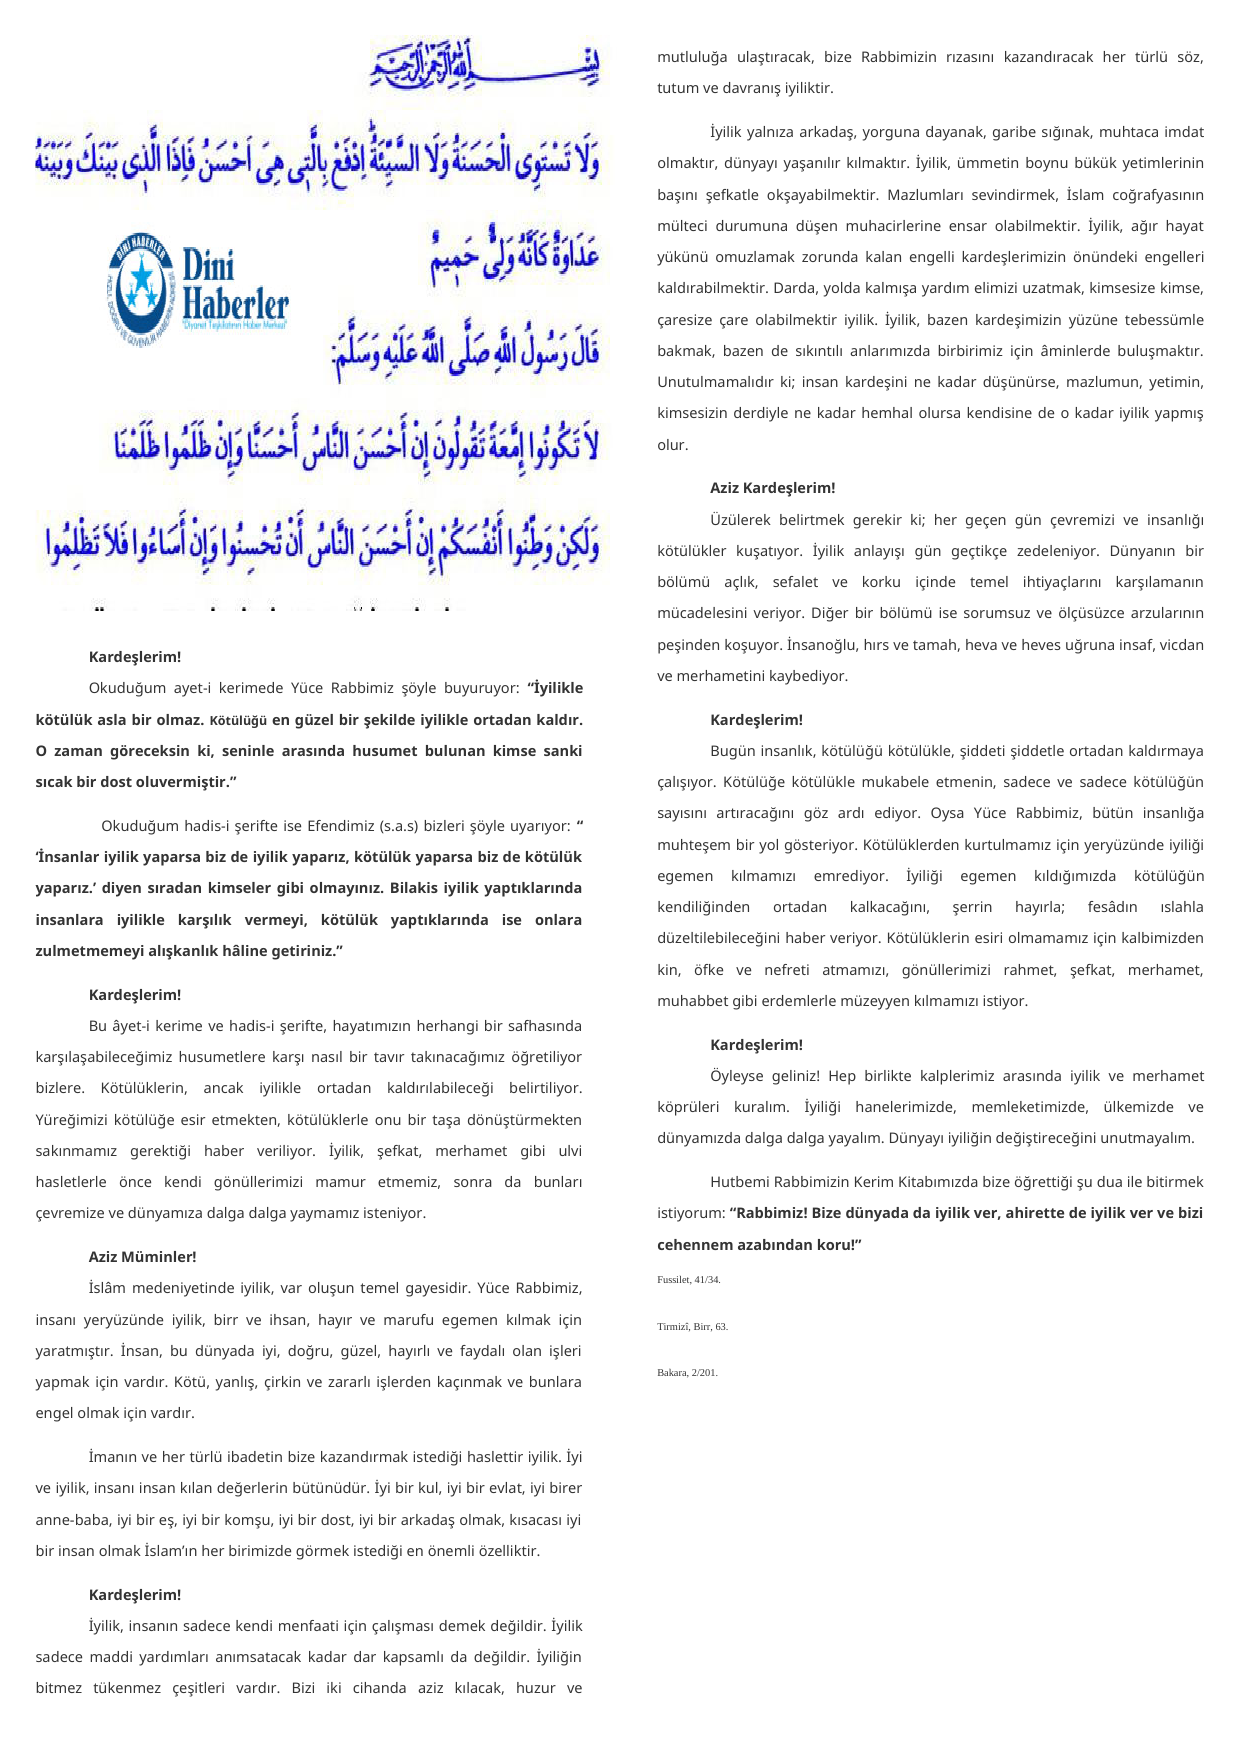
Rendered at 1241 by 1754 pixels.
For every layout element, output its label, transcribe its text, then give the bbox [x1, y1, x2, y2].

text Kardeşlerim! [35, 1573, 583, 1604]
text Fussilet, 41/34. [657, 1254, 1205, 1285]
text İyilik, insanın sadece kendi menfaati için çalışması demek değildir. İyilik sadece maddi yardımları anımsatacak kadar dar kapsamlı da değildir. İyiliğin bitmez tükenmez çeşitleri vardır. Bizi iki cihanda aziz kılacak, huzur ve mutluluğa ulaştıracak, bize Rabbimizin rızasını kazandıracak her türlü söz, tutum ve davranış iyiliktir. [35, 1604, 583, 1698]
text Bu âyet-i kerime ve hadis-i şerifte, hayatımızın herhangi bir safhasında karşılaşabileceğimiz husumetlere karşı nasıl bir tavır takınacağımız öğretiliyor bizlere. Kötülüklerin, ancak iyilikle ortadan kaldırılabileceği belirtiliyor. Yüreğimizi kötülüğe esir etmekten, kötülüklerle onu bir taşa dönüştürmekten sakınmamız gerektiği haber veriliyor. İyilik, şefkat, merhamet gibi ulvi hasletlerle önce kendi gönüllerimizi mamur etmemiz, sonra da bunları çevremize ve dünyamıza dalga dalga yaymamız isteniyor. [35, 1004, 583, 1223]
text Aziz Kardeşlerim! [657, 467, 1205, 498]
text İyilik, insanın sadece kendi menfaati için çalışması demek değildir. İyilik sadece maddi yardımları anımsatacak kadar dar kapsamlı da değildir. İyiliğin bitmez tükenmez çeşitleri vardır. Bizi iki cihanda aziz kılacak, huzur ve mutluluğa ulaştıracak, bize Rabbimizin rızasını kazandıracak her türlü söz, tutum ve davranış iyiliktir. [657, 35, 1205, 98]
text İyilik yalnıza arkadaş, yorguna dayanak, garibe sığınak, muhtaca imdat olmaktır, dünyayı yaşanılır kılmaktır. İyilik, ümmetin boynu bükük yetimlerinin başını şefkatle okşayabilmektir. Mazlumları sevindirmek, İslam coğrafyasının mülteci durumuna düşen muhacirlerine ensar olabilmektir. İyilik, ağır hayat yükünü omuzlamak zorunda kalan engelli kardeşlerimizin önündeki engelleri kaldırabilmektir. Darda, yolda kalmışa yardım elimizi uzatmak, kimsesize kimse, çaresize çare olabilmektir iyilik. İyilik, bazen kardeşimizin yüzüne tebessümle bakmak, bazen de sıkıntılı anlarımızda birbirimiz için âminlerde buluşmaktır. Unutulmamalıdır ki; insan kardeşini ne kadar düşünürse, mazlumun, yetimin, kimsesizin derdiyle ne kadar hemhal olursa kendisine de o kadar iyilik yapmış olur. [657, 110, 1205, 454]
text Öyleyse geliniz! Hep birlikte kalplerimiz arasında iyilik ve merhamet köprüleri kuralım. İyiliği hanelerimizde, memleketimizde, ülkemizde ve dünyamızda dalga dalga yayalım. Dünyayı iyiliğin değiştireceğini unutmayalım. [657, 1054, 1205, 1148]
text Kardeşlerim! [657, 1023, 1205, 1054]
text Tirmizî, Birr, 63. [657, 1301, 1205, 1332]
text Kardeşlerim! [35, 973, 583, 1004]
text Üzülerek belirtmek gerekir ki; her geçen gün çevremizi ve insanlığı kötülükler kuşatıyor. İyilik anlayışı gün geçtikçe zedeleniyor. Dünyanın bir bölümü açlık, sefalet ve korku içinde temel ihtiyaçlarını karşılamanın mücadelesini veriyor. Diğer bir bölümü ise sorumsuz ve ölçüsüzce arzularının peşinden koşuyor. İnsanoğlu, hırs ve tamah, heva ve heves uğruna insaf, vicdan ve merhametini kaybediyor. [657, 498, 1205, 685]
text İmanın ve her türlü ibadetin bize kazandırmak istediği haslettir iyilik. İyi ve iyilik, insanı insan kılan değerlerin bütünüdür. İyi bir kul, iyi bir evlat, iyi birer anne-baba, iyi bir eş, iyi bir komşu, iyi bir dost, iyi bir arkadaş olmak, kısacası iyi bir insan olmak İslam’ın her birimizde görmek istediği en önemli özelliktir. [35, 1435, 583, 1560]
text Bugün insanlık, kötülüğü kötülükle, şiddeti şiddetle ortadan kaldırmaya çalışıyor. Kötülüğe kötülükle mukabele etmenin, sadece ve sadece kötülüğün sayısını artıracağını göz ardı ediyor. Oysa Yüce Rabbimiz, bütün insanlığa muhteşem bir yol gösteriyor. Kötülüklerden kurtulmamız için yeryüzünde iyiliği egemen kılmamızı emrediyor. İyiliği egemen kıldığımızda kötülüğün kendiliğinden ortadan kalkacağını, şerrin hayırla; fesâdın ıslahla düzeltilebileceğini haber veriyor. Kötülüklerin esiri olmamamız için kalbimizden kin, öfke ve nefreti atmamızı, gönüllerimizi rahmet, şefkat, merhamet, muhabbet gibi erdemlerle müzeyyen kılmamızı istiyor. [657, 729, 1205, 1010]
text Kardeşlerim! [657, 698, 1205, 729]
text İslâm medeniyetinde iyilik, var oluşun temel gayesidir. Yüce Rabbimiz, insanı yeryüzünde iyilik, birr ve ihsan, hayır ve marufu egemen kılmak için yaratmıştır. İnsan, bu dünyada iyi, doğru, güzel, hayırlı ve faydalı olan işleri yapmak için vardır. Kötü, yanlış, çirkin ve zararlı işlerden kaçınmak ve bunlara engel olmak için vardır. [35, 1267, 583, 1423]
text Bakara, 2/201. [657, 1348, 1205, 1379]
picture [35, 35, 617, 611]
text Okuduğum ayet-i kerimede Yüce Rabbimiz şöyle buyuruyor: “İyilikle kötülük asla bir olmaz. Kötülüğü en güzel bir şekilde iyilikle ortadan kaldır. O zaman göreceksin ki, seninle arasında husumet bulunan kimse sanki sıcak bir dost oluvermiştir.” [35, 667, 583, 792]
text Kardeşlerim! [35, 635, 583, 667]
text Okuduğum hadis-i şerifte ise Efendimiz (s.a.s) bizleri şöyle uyarıyor: “ ‘İnsanlar iyilik yaparsa biz de iyilik yaparız, kötülük yaparsa biz de kötülük yaparız.’ diyen sıradan kimseler gibi olmayınız. Bilakis iyilik yaptıklarında insanlara iyilikle karşılık vermeyi, kötülük yaptıklarında ise onlara zulmetmemeyi alışkanlık hâline getiriniz.” [35, 804, 583, 960]
text Aziz Müminler! [35, 1235, 583, 1267]
text Hutbemi Rabbimizin Kerim Kitabımızda bize öğrettiği şu dua ile bitirmek istiyorum: “Rabbimiz! Bize dünyada da iyilik ver, ahirette de iyilik ver ve bizi cehennem azabından koru!” [657, 1160, 1205, 1254]
